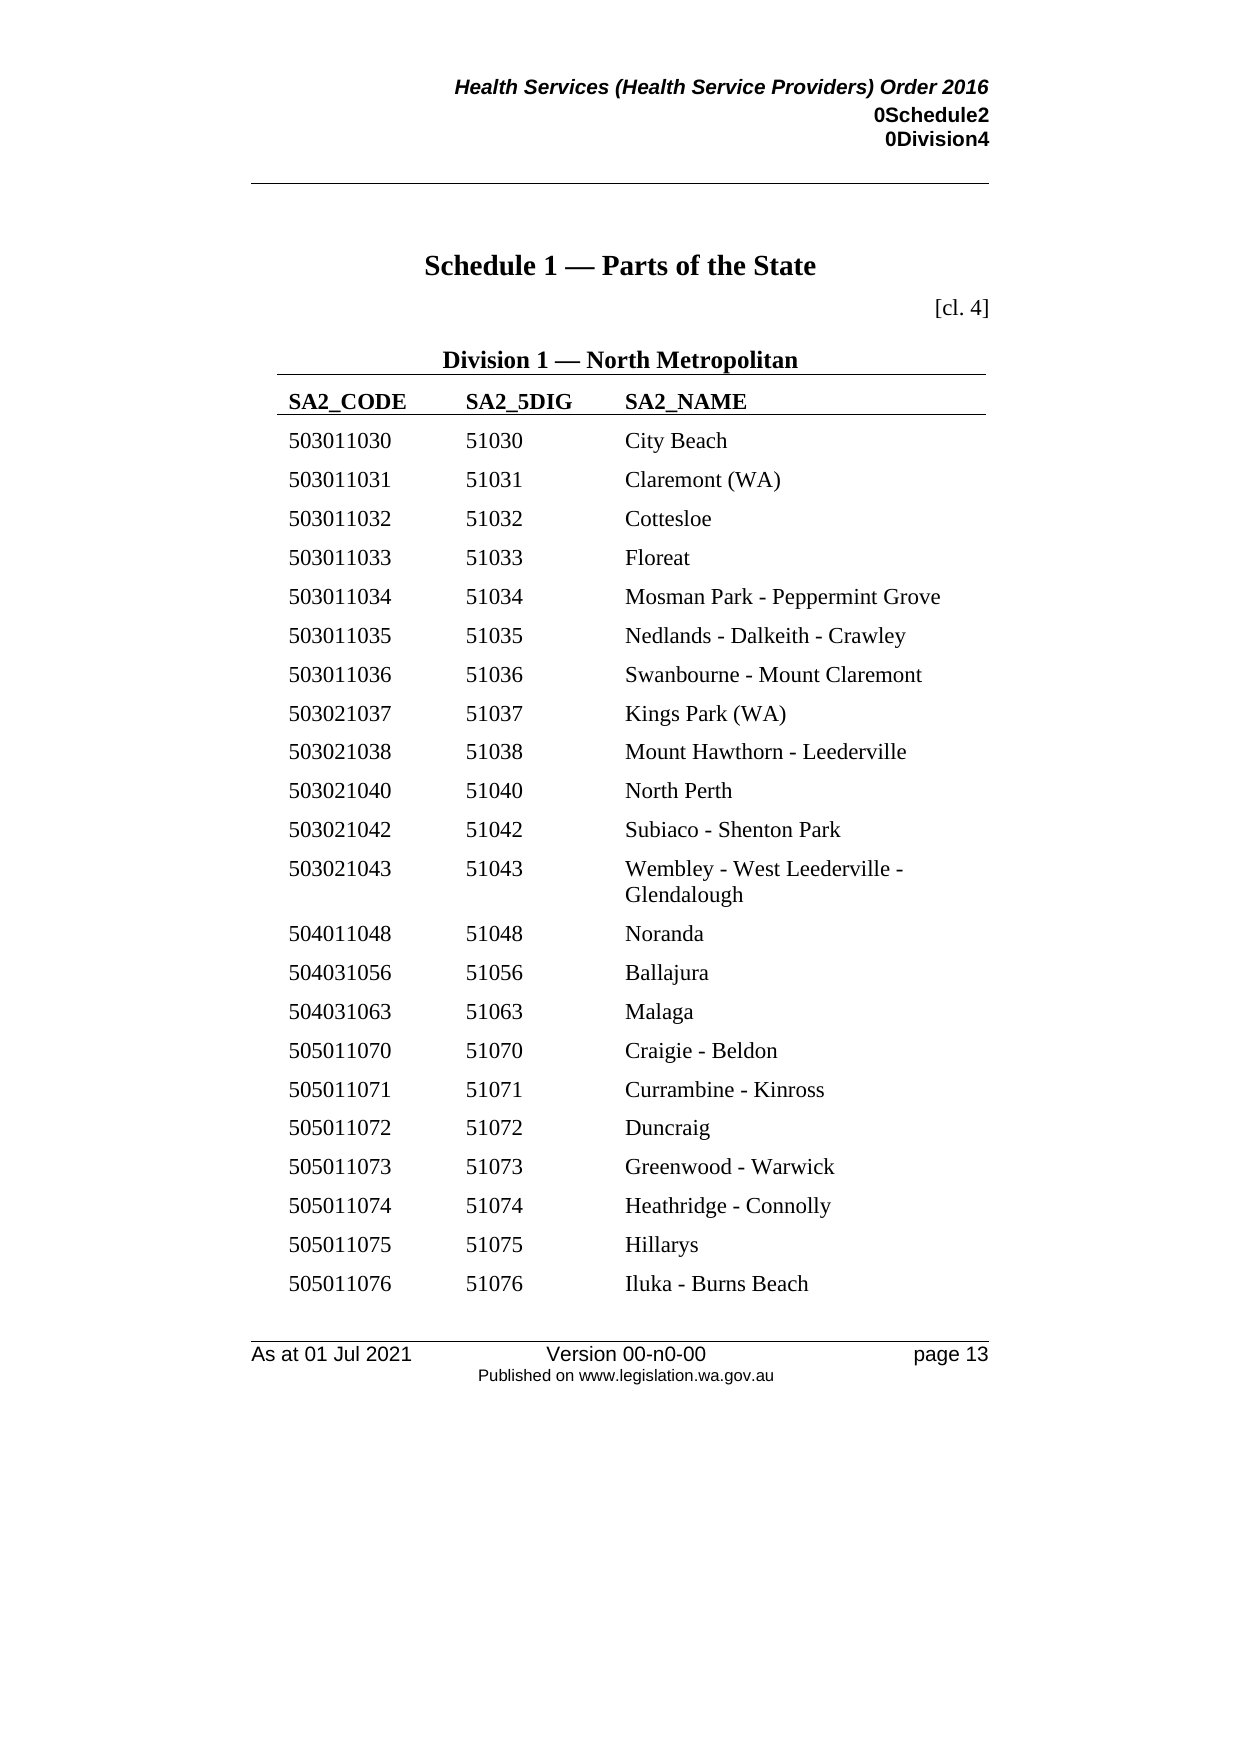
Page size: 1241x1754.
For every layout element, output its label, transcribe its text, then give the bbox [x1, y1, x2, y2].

table_cell Malaga [614, 985, 986, 1024]
table_cell Hillarys [614, 1219, 986, 1257]
table_cell 503021038 [277, 726, 454, 765]
table_cell 503011036 [277, 648, 454, 687]
table_cell 51031 [454, 454, 614, 493]
table_cell 51056 [454, 947, 614, 985]
table_cell 51073 [454, 1141, 614, 1180]
table_cell 504031056 [277, 947, 454, 985]
table_cell Currambine - Kinross [614, 1063, 986, 1102]
table_header SA2_5DIG [454, 375, 614, 414]
table_cell 51038 [454, 726, 614, 765]
table_cell 505011074 [277, 1180, 454, 1218]
table_cell 51074 [454, 1180, 614, 1218]
table_cell 504011048 [277, 908, 454, 947]
subtitle Schedule 1 — Parts of the State [251, 248, 989, 282]
table_cell 505011075 [277, 1219, 454, 1257]
table_cell 503011033 [277, 532, 454, 571]
table_cell Wembley - West Leederville - Glendalough [614, 843, 986, 908]
table_header SA2_NAME [614, 375, 986, 414]
table_cell 503011031 [277, 454, 454, 493]
table_cell 51048 [454, 908, 614, 947]
table_cell 503011035 [277, 609, 454, 648]
table_cell City Beach [614, 415, 986, 454]
table_cell 503021040 [277, 765, 454, 804]
table_cell 503021043 [277, 843, 454, 908]
table_cell Craigie - Beldon [614, 1024, 986, 1063]
table_cell 505011071 [277, 1063, 454, 1102]
table_cell North Perth [614, 765, 986, 804]
table_cell Greenwood - Warwick [614, 1141, 986, 1180]
table_cell 51072 [454, 1102, 614, 1141]
table_cell 51063 [454, 985, 614, 1024]
table_cell 51042 [454, 804, 614, 842]
table_cell Nedlands - Dalkeith - Crawley [614, 609, 986, 648]
table_cell 505011076 [277, 1258, 454, 1296]
table_cell 51075 [454, 1219, 614, 1257]
table_cell 51071 [454, 1063, 614, 1102]
table_cell Swanbourne - Mount Claremont [614, 648, 986, 687]
table_cell 503011032 [277, 493, 454, 532]
table_cell 503011030 [277, 415, 454, 454]
table_cell Kings Park (WA) [614, 687, 986, 726]
table_cell Duncraig [614, 1102, 986, 1141]
table_cell 503011034 [277, 571, 454, 609]
table_cell 51043 [454, 843, 614, 908]
table_cell 51032 [454, 493, 614, 532]
table_cell Heathridge - Connolly [614, 1180, 986, 1218]
table_cell 51034 [454, 571, 614, 609]
table_cell Cottesloe [614, 493, 986, 532]
table_cell 51040 [454, 765, 614, 804]
subtitle Division 1 — North Metropolitan [251, 345, 989, 374]
table_cell 503021037 [277, 687, 454, 726]
table_cell 504031063 [277, 985, 454, 1024]
table_cell Iluka - Burns Beach [614, 1258, 986, 1296]
table_cell Ballajura [614, 947, 986, 985]
table_cell Claremont (WA) [614, 454, 986, 493]
table_cell 51036 [454, 648, 614, 687]
text [cl. 4] [251, 294, 989, 320]
table_cell Floreat [614, 532, 986, 571]
table_cell 51037 [454, 687, 614, 726]
table_cell 51076 [454, 1258, 614, 1296]
table_cell 51070 [454, 1024, 614, 1063]
table_cell 51035 [454, 609, 614, 648]
table_cell Noranda [614, 908, 986, 947]
table_cell Mount Hawthorn - Leederville [614, 726, 986, 765]
table_cell 51033 [454, 532, 614, 571]
table_cell Mosman Park - Peppermint Grove [614, 571, 986, 609]
table_cell 503021042 [277, 804, 454, 842]
table_header SA2_CODE [277, 375, 454, 414]
table_cell 51030 [454, 415, 614, 454]
table_cell 505011072 [277, 1102, 454, 1141]
table_cell 505011073 [277, 1141, 454, 1180]
table_cell 505011070 [277, 1024, 454, 1063]
table_cell Subiaco - Shenton Park [614, 804, 986, 842]
